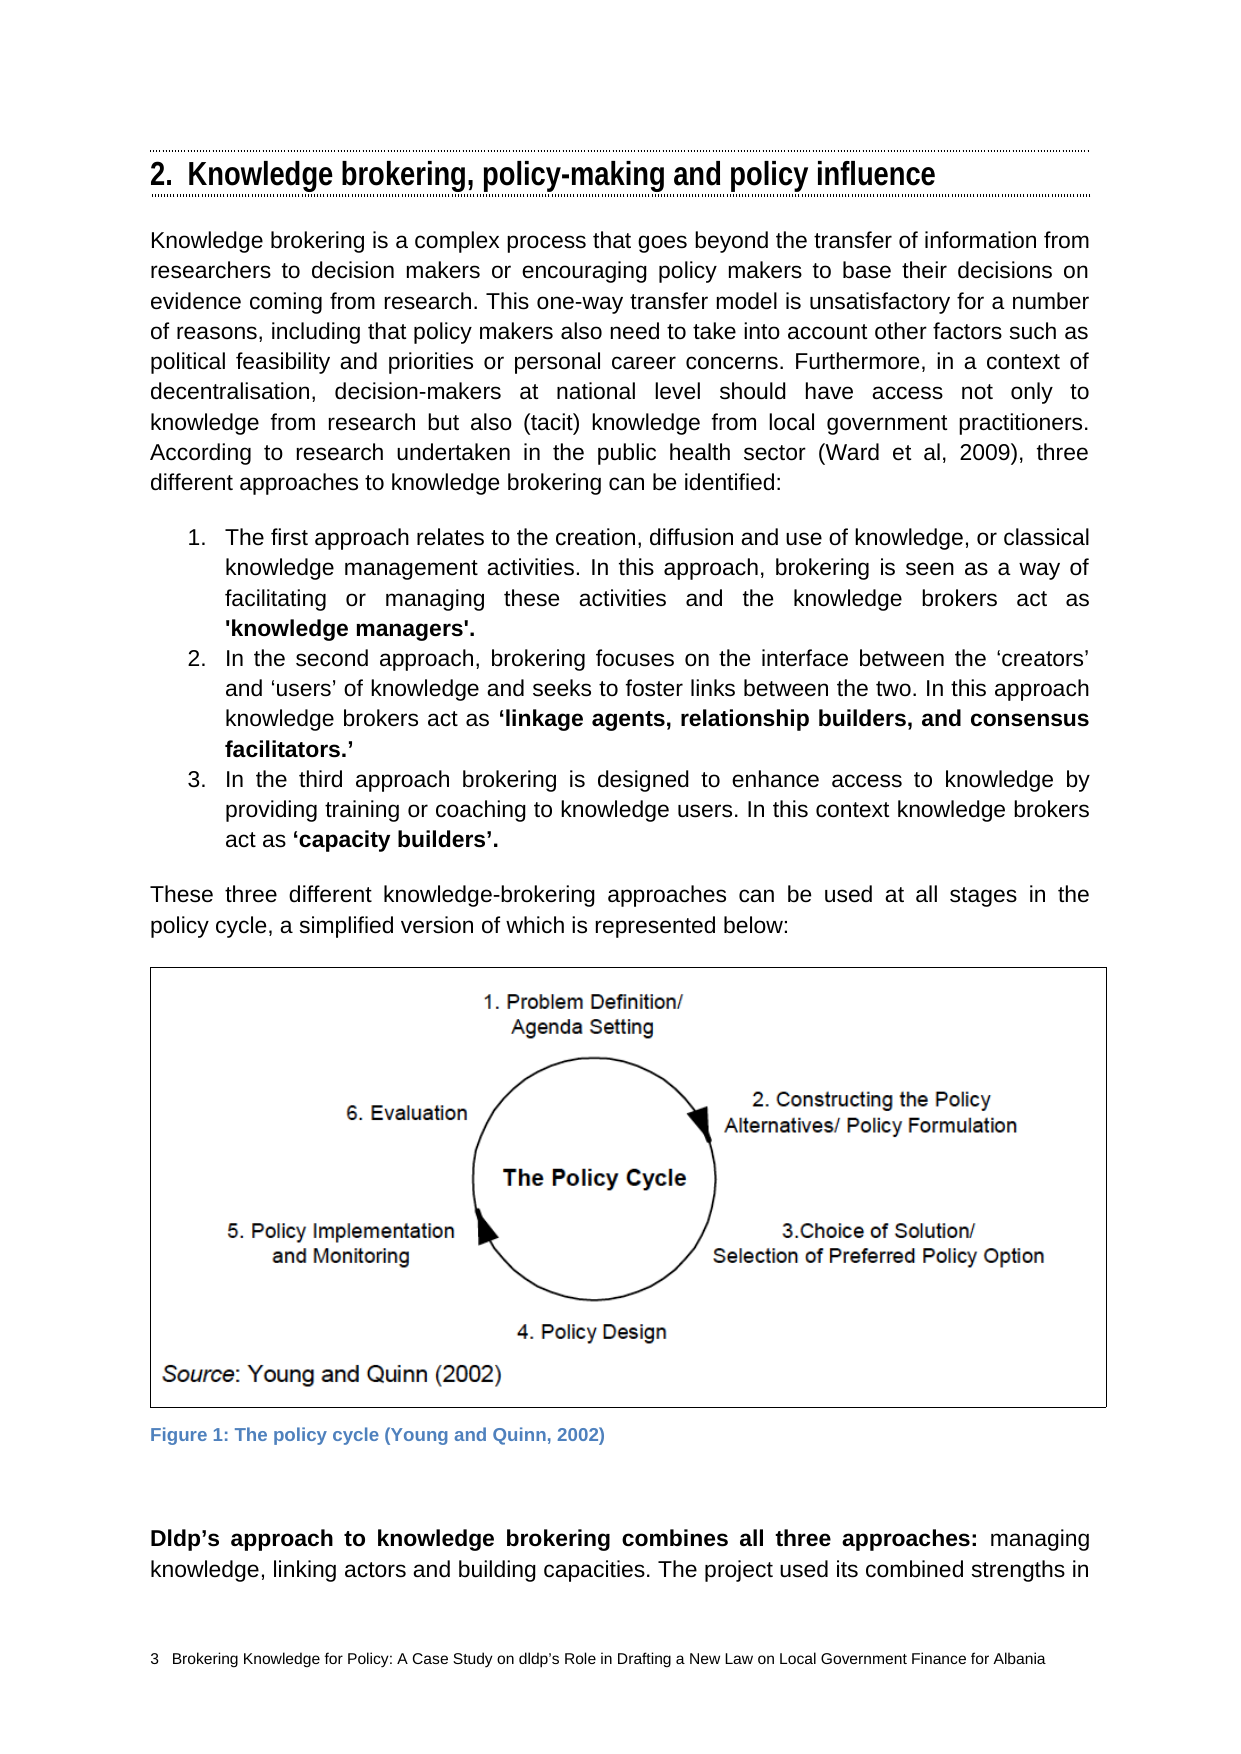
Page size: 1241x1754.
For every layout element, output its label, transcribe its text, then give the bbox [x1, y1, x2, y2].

subtitle Knowledge brokering, policy-making and policy influence [150, 150, 1090, 197]
list In the second approach, brokering focuses on the interface between the ‘creators’ and ‘users’ of knowledge and seeks to foster links between the two. In this approach knowledge brokers act as ‘linkage agents, relationship builders, and consensus facilitators.’ [187, 645, 1090, 762]
text Figure 1: The policy cycle (Young and Quinn, 2002) [150, 1423, 1090, 1445]
list In the third approach brokering is designed to enhance access to knowledge by providing training or coaching to knowledge users. In this context knowledge brokers act as ‘capacity builders’. [187, 766, 1090, 853]
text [150, 1525, 1090, 1582]
text Knowledge brokering is a complex process that goes beyond the transfer of information from researchers to decision makers or encouraging policy makers to base their decisions on evidence coming from research. This one-way transfer model is unsatisfactory for a number of reasons, including that policy makers also need to take into account other factors such as political feasibility and priorities or personal career concerns. Furthermore, in a context of decentralisation, decision-makers at national level should have access not only to knowledge from research but also (tacit) knowledge from local government practitioners. According to research undertaken in the public health sector (Ward et al, 2009), three different approaches to knowledge brokering can be identified: [150, 227, 1090, 495]
list The first approach relates to the creation, diffusion and use of knowledge, or classical knowledge management activities. In this approach, brokering is seen as a way of facilitating or managing these activities and the knowledge brokers act as 'knowledge managers'. [187, 524, 1090, 641]
text These three different knowledge-brokering approaches can be used at all stages in the policy cycle, a simplified version of which is represented below: [150, 881, 1090, 938]
picture [151, 968, 1106, 1407]
